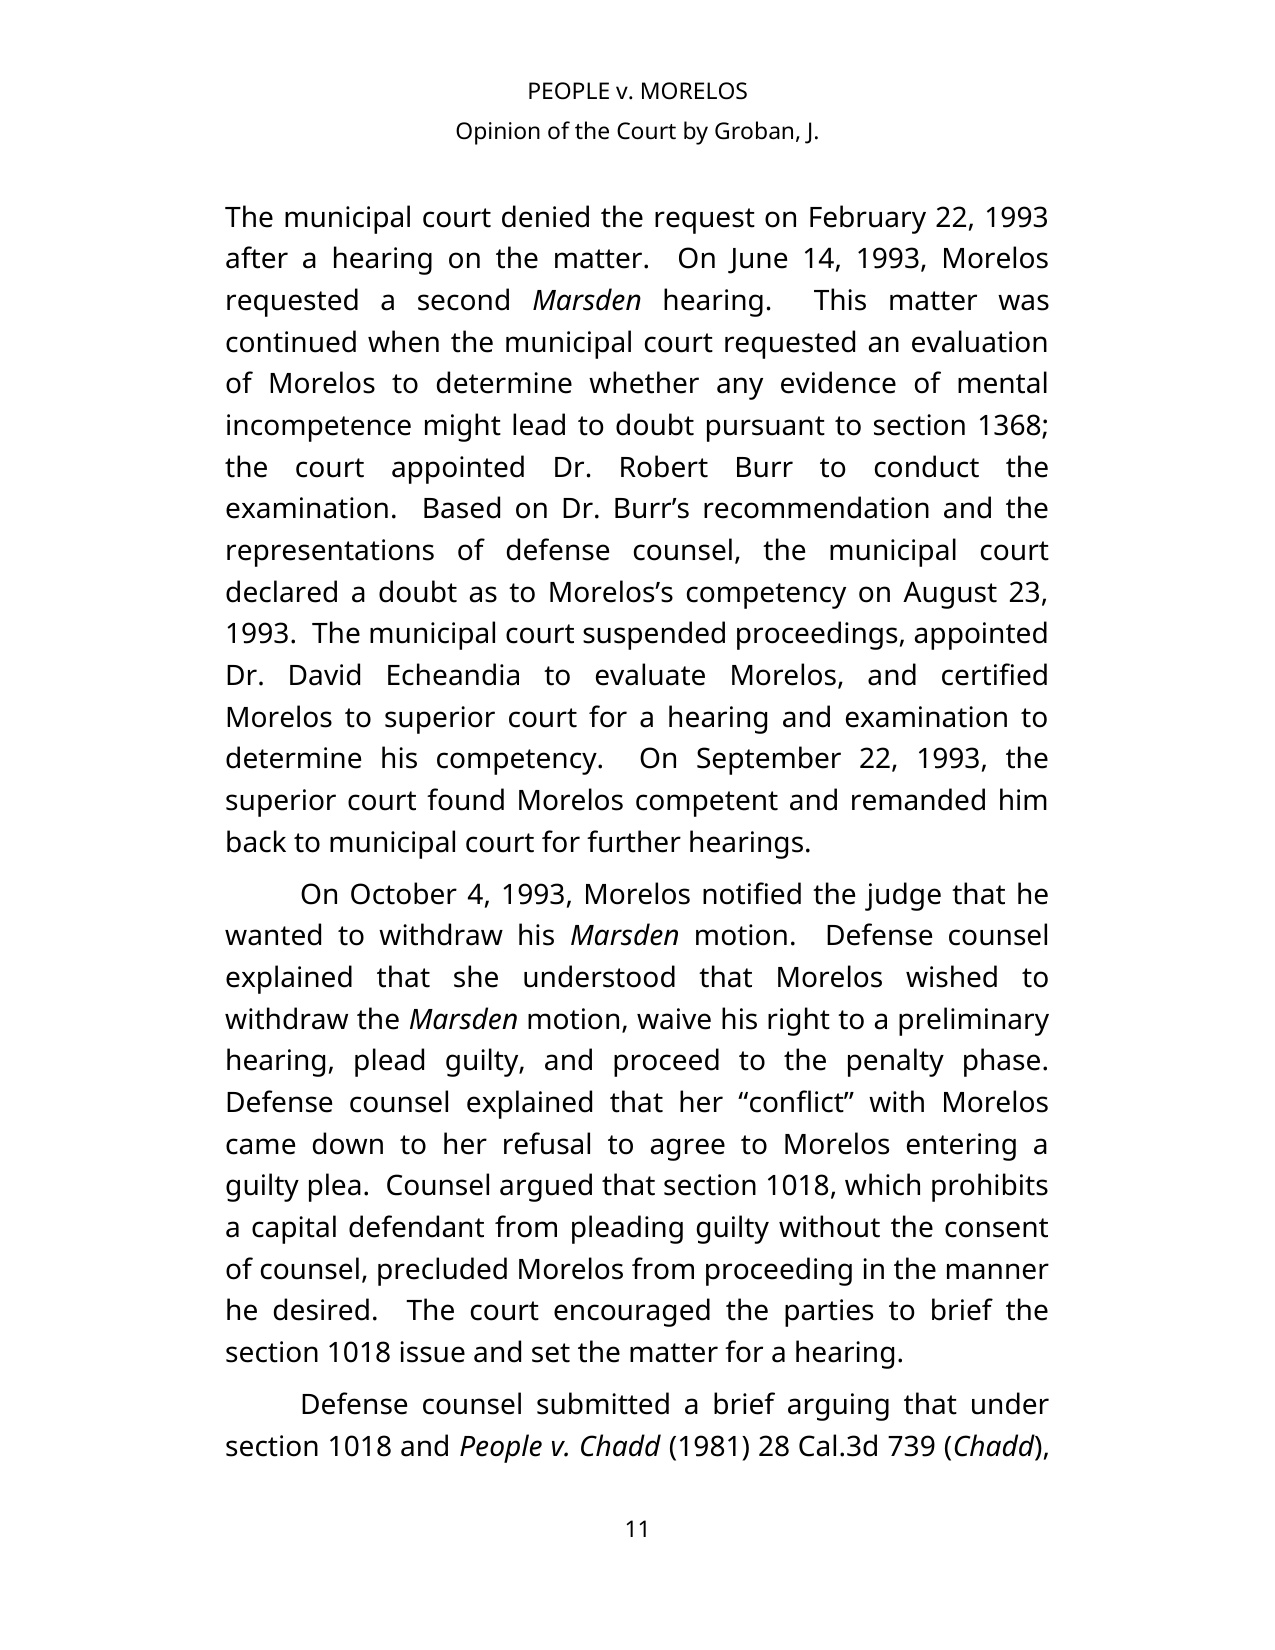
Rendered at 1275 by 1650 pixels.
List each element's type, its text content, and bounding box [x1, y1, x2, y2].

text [225, 194, 1050, 860]
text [225, 1381, 1050, 1464]
text On October 4, 1993, Morelos notified the judge that he wanted to withdraw his Marsden motion. Defense counsel explained that she understood that Morelos wished to withdraw the Marsden motion, waive his right to a preliminary hearing, plead guilty, and proceed to the penalty phase. Defense counsel explained that her “conflict” with Morelos came down to her refusal to agree to Morelos entering a guilty plea. Counsel argued that section 1018, which prohibits a capital defendant from pleading guilty without the consent of counsel, precluded Morelos from proceeding in the manner he desired. The court encouraged the parties to brief the section 1018 issue and set the matter for a hearing. [225, 871, 1050, 1371]
